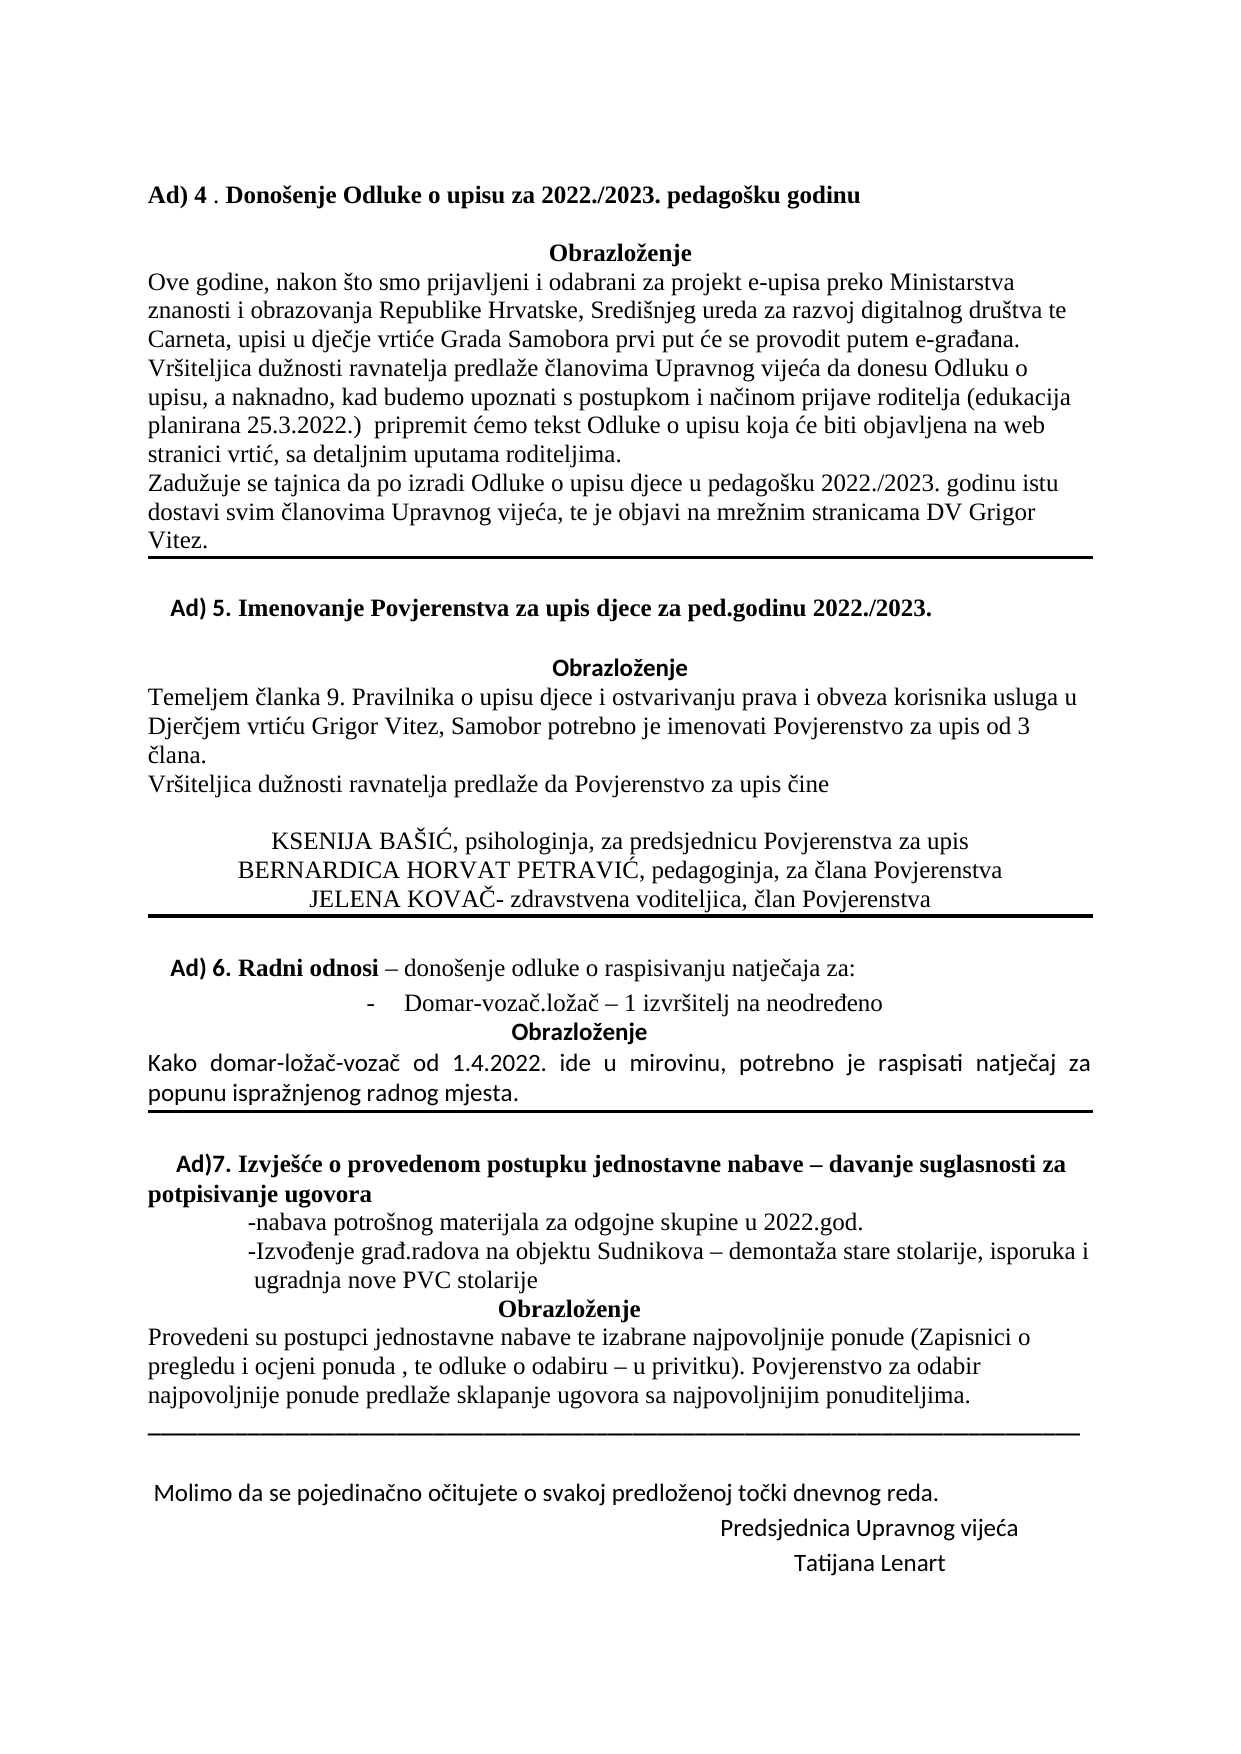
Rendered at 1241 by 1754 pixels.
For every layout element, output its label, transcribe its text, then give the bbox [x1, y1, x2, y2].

text JELENA KOVAČ- zdravstvena voditeljica, član Povjerenstva [148, 884, 1093, 914]
text Ove godine, nakon što smo prijavljeni i odabrani za projekt e-upisa preko Ministarstva znanosti i obrazovanja Republike Hrvatske, Središnjeg ureda za razvoj digitalnog društva te Carneta, upisi u dječje vrtiće Grada Samobora prvi put će se provodit putem e-građana. [148, 267, 1093, 353]
text Ad)7. Izvješće o provedenom postupku jednostavne nabave – davanje suglasnosti za potpisivanje ugovora [148, 1148, 1093, 1207]
list Obrazloženje [404, 1016, 1093, 1047]
text Ad) 4 . Donošenje Odluke o upisu za 2022./2023. pedagošku godinu [148, 181, 1093, 209]
text Ad) 6. Radni odnosi – donošenje odluke o raspisivanju natječaja za: [148, 953, 1093, 983]
text ___________________________________________________________________________ [148, 1409, 1093, 1439]
text Predsjednica Upravnog vijeća [223, 1512, 1093, 1542]
text Tatijana Lenart [223, 1547, 1093, 1577]
text Obrazloženje [148, 652, 1093, 682]
text Molimo da se pojedinačno očitujete o svakoj predloženoj točki dnevnog reda. [148, 1477, 1093, 1507]
text Vršiteljica dužnosti ravnatelja predlaže da Povjerenstvo za upis čine [148, 769, 1093, 797]
list -nabava potrošnog materijala za odgojne skupine u 2022.god. [223, 1207, 1093, 1236]
list Domar-vozač.ložač – 1 izvršitelj na neodređeno [366, 988, 1093, 1016]
text Kako domar-ložač-vozač od 1.4.2022. ide u mirovinu, potrebno je raspisati natječaj za popunu ispražnjenog radnog mjesta. [148, 1047, 1093, 1110]
text Obrazloženje [148, 238, 1093, 267]
text KSENIJA BAŠIĆ, psihologinja, za predsjednicu Povjerenstva za upis [148, 826, 1093, 855]
text Vršiteljica dužnosti ravnatelja predlaže članovima Upravnog vijeća da donesu Odluku o upisu, a naknadno, kad budemo upoznati s postupkom i načinom prijave roditelja (edukacija planirana 25.3.2022.) pripremit ćemo tekst Odluke o upisu koja će biti objavljena na web stranici vrtić, sa detaljnim uputama roditeljima. [148, 353, 1093, 468]
list -Izvođenje građ.radova na objektu Sudnikova – demontaža stare stolarije, isporuka i [223, 1236, 1093, 1265]
text Ad) 5. Imenovanje Povjerenstva za upis djece za ped.godinu 2022./2023. [148, 593, 1093, 623]
text Zadužuje se tajnica da po izradi Odluke o upisu djece u pedagošku 2022./2023. godinu istu dostavi svim članovima Upravnog vijeća, te je objavi na mrežnim stranicama DV Grigor Vitez. [148, 468, 1093, 556]
text Obrazloženje [366, 1294, 1093, 1322]
text Provedeni su postupci jednostavne nabave te izabrane najpovoljnije ponude (Zapisnici o pregledu i ocjeni ponuda , te odluke o odabiru – u privitku). Povjerenstvo za odabir najpovoljnije ponude predlaže sklapanje ugovora sa najpovoljnijim ponuditeljima. [148, 1322, 1093, 1409]
list ugradnja nove PVC stolarije [223, 1265, 1093, 1294]
text BERNARDICA HORVAT PETRAVIĆ, pedagoginja, za člana Povjerenstva [148, 855, 1093, 884]
text Temeljem članka 9. Pravilnika o upisu djece i ostvarivanju prava i obveza korisnika usluga u Djerčjem vrtiću Grigor Vitez, Samobor potrebno je imenovati Povjerenstvo za upis od 3 člana. [148, 682, 1093, 769]
